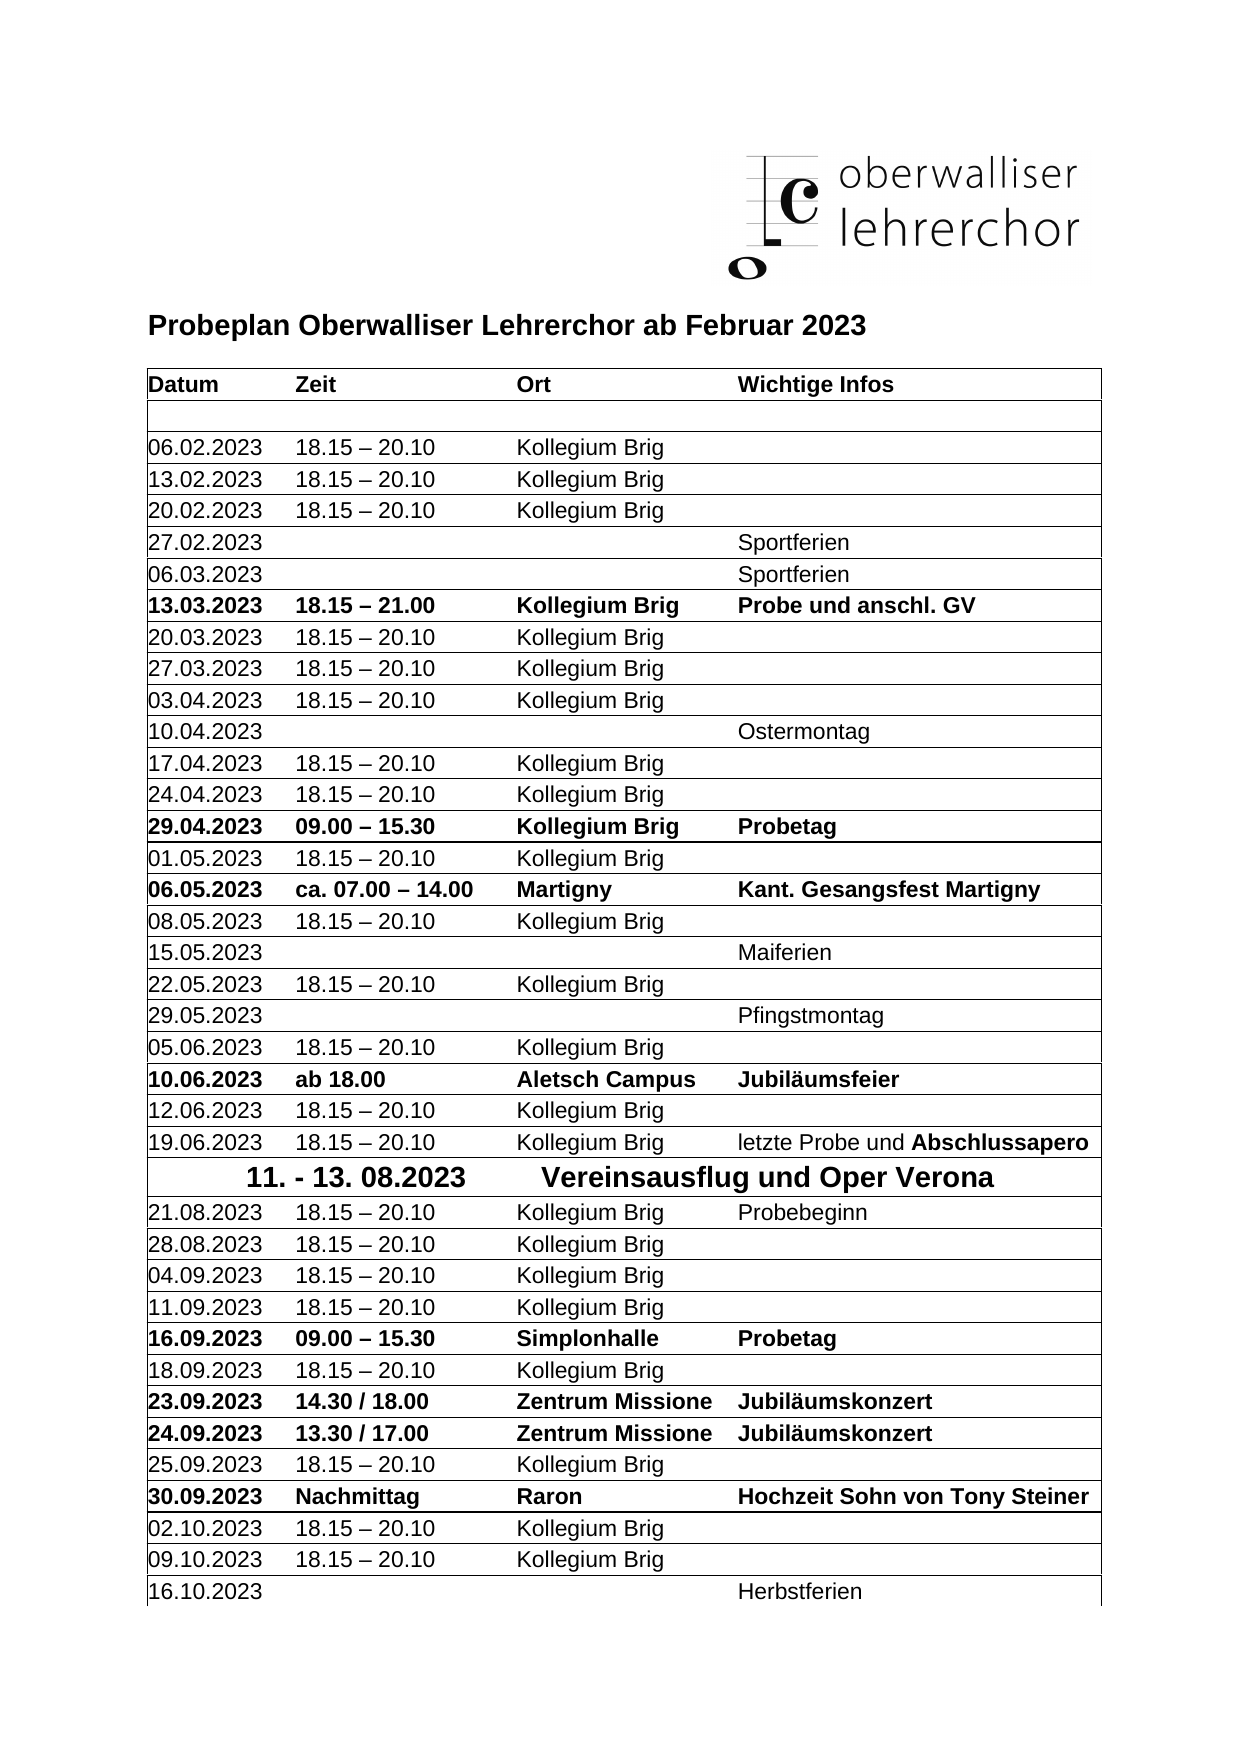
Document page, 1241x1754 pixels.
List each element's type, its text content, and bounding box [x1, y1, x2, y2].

text 13.03.2023 18.15 – 21.00 Kollegium Brig Probe und anschl. GV [148, 590, 1101, 621]
text Probeplan Oberwalliser Lehrerchor ab Februar 2023 [148, 308, 1093, 342]
text 05.06.2023 18.15 – 20.10 Kollegium Brig [148, 1032, 1101, 1062]
text 16.09.2023 09.00 – 15.30 Simplonhalle Probetag [148, 1323, 1101, 1354]
text 11.09.2023 18.15 – 20.10 Kollegium Brig [148, 1292, 1101, 1322]
text 01.05.2023 18.15 – 20.10 Kollegium Brig [148, 843, 1101, 873]
text 30.09.2023 Nachmittag Raron Hochzeit Sohn von Tony Steiner [148, 1481, 1101, 1511]
picture [711, 150, 1093, 286]
text 09.10.2023 18.15 – 20.10 Kollegium Brig [148, 1544, 1101, 1574]
text 04.09.2023 18.15 – 20.10 Kollegium Brig [148, 1260, 1101, 1291]
text 18.09.2023 18.15 – 20.10 Kollegium Brig [148, 1355, 1101, 1385]
text 24.09.2023 13.30 / 17.00 Zentrum Missione Jubiläumskonzert [148, 1418, 1101, 1448]
text 06.05.2023 ca. 07.00 – 14.00 Martigny Kant. Gesangsfest Martigny [148, 874, 1101, 904]
text 12.06.2023 18.15 – 20.10 Kollegium Brig [148, 1095, 1101, 1126]
text 06.03.2023 Sportferien [148, 559, 1101, 589]
text 16.10.2023 Herbstferien [148, 1576, 1101, 1606]
text 13.02.2023 18.15 – 20.10 Kollegium Brig [148, 464, 1101, 494]
text 27.02.2023 Sportferien [148, 527, 1101, 557]
text 03.04.2023 18.15 – 20.10 Kollegium Brig [148, 685, 1101, 715]
text 27.03.2023 18.15 – 20.10 Kollegium Brig [148, 653, 1101, 684]
text 17.04.2023 18.15 – 20.10 Kollegium Brig [148, 748, 1101, 778]
text 15.05.2023 Maiferien [148, 937, 1101, 968]
text 10.06.2023 ab 18.00 Aletsch Campus Jubiläumsfeier [148, 1064, 1101, 1094]
text 22.05.2023 18.15 – 20.10 Kollegium Brig [148, 969, 1101, 999]
text 28.08.2023 18.15 – 20.10 Kollegium Brig [148, 1229, 1101, 1259]
text 29.04.2023 09.00 – 15.30 Kollegium Brig Probetag [148, 811, 1101, 841]
text 06.02.2023 18.15 – 20.10 Kollegium Brig [148, 432, 1101, 463]
text 08.05.2023 18.15 – 20.10 Kollegium Brig [148, 906, 1101, 936]
text 23.09.2023 14.30 / 18.00 Zentrum Missione Jubiläumskonzert [148, 1386, 1101, 1417]
text 29.05.2023 Pfingstmontag [148, 1000, 1101, 1031]
text Datum Zeit Ort Wichtige Infos [148, 369, 1101, 399]
text 10.04.2023 Ostermontag [148, 716, 1101, 747]
text 25.09.2023 18.15 – 20.10 Kollegium Brig [148, 1449, 1101, 1480]
text 02.10.2023 18.15 – 20.10 Kollegium Brig [148, 1513, 1101, 1543]
text 20.03.2023 18.15 – 20.10 Kollegium Brig [148, 622, 1101, 652]
text 11. - 13. 08.2023 Vereinsausflug und Oper Verona [148, 1158, 1101, 1196]
text 20.02.2023 18.15 – 20.10 Kollegium Brig [148, 495, 1101, 526]
text 19.06.2023 18.15 – 20.10 Kollegium Brig letzte Probe und Abschlussapero [148, 1127, 1101, 1157]
text 21.08.2023 18.15 – 20.10 Kollegium Brig Probebeginn [148, 1197, 1101, 1227]
text 24.04.2023 18.15 – 20.10 Kollegium Brig [148, 779, 1101, 810]
